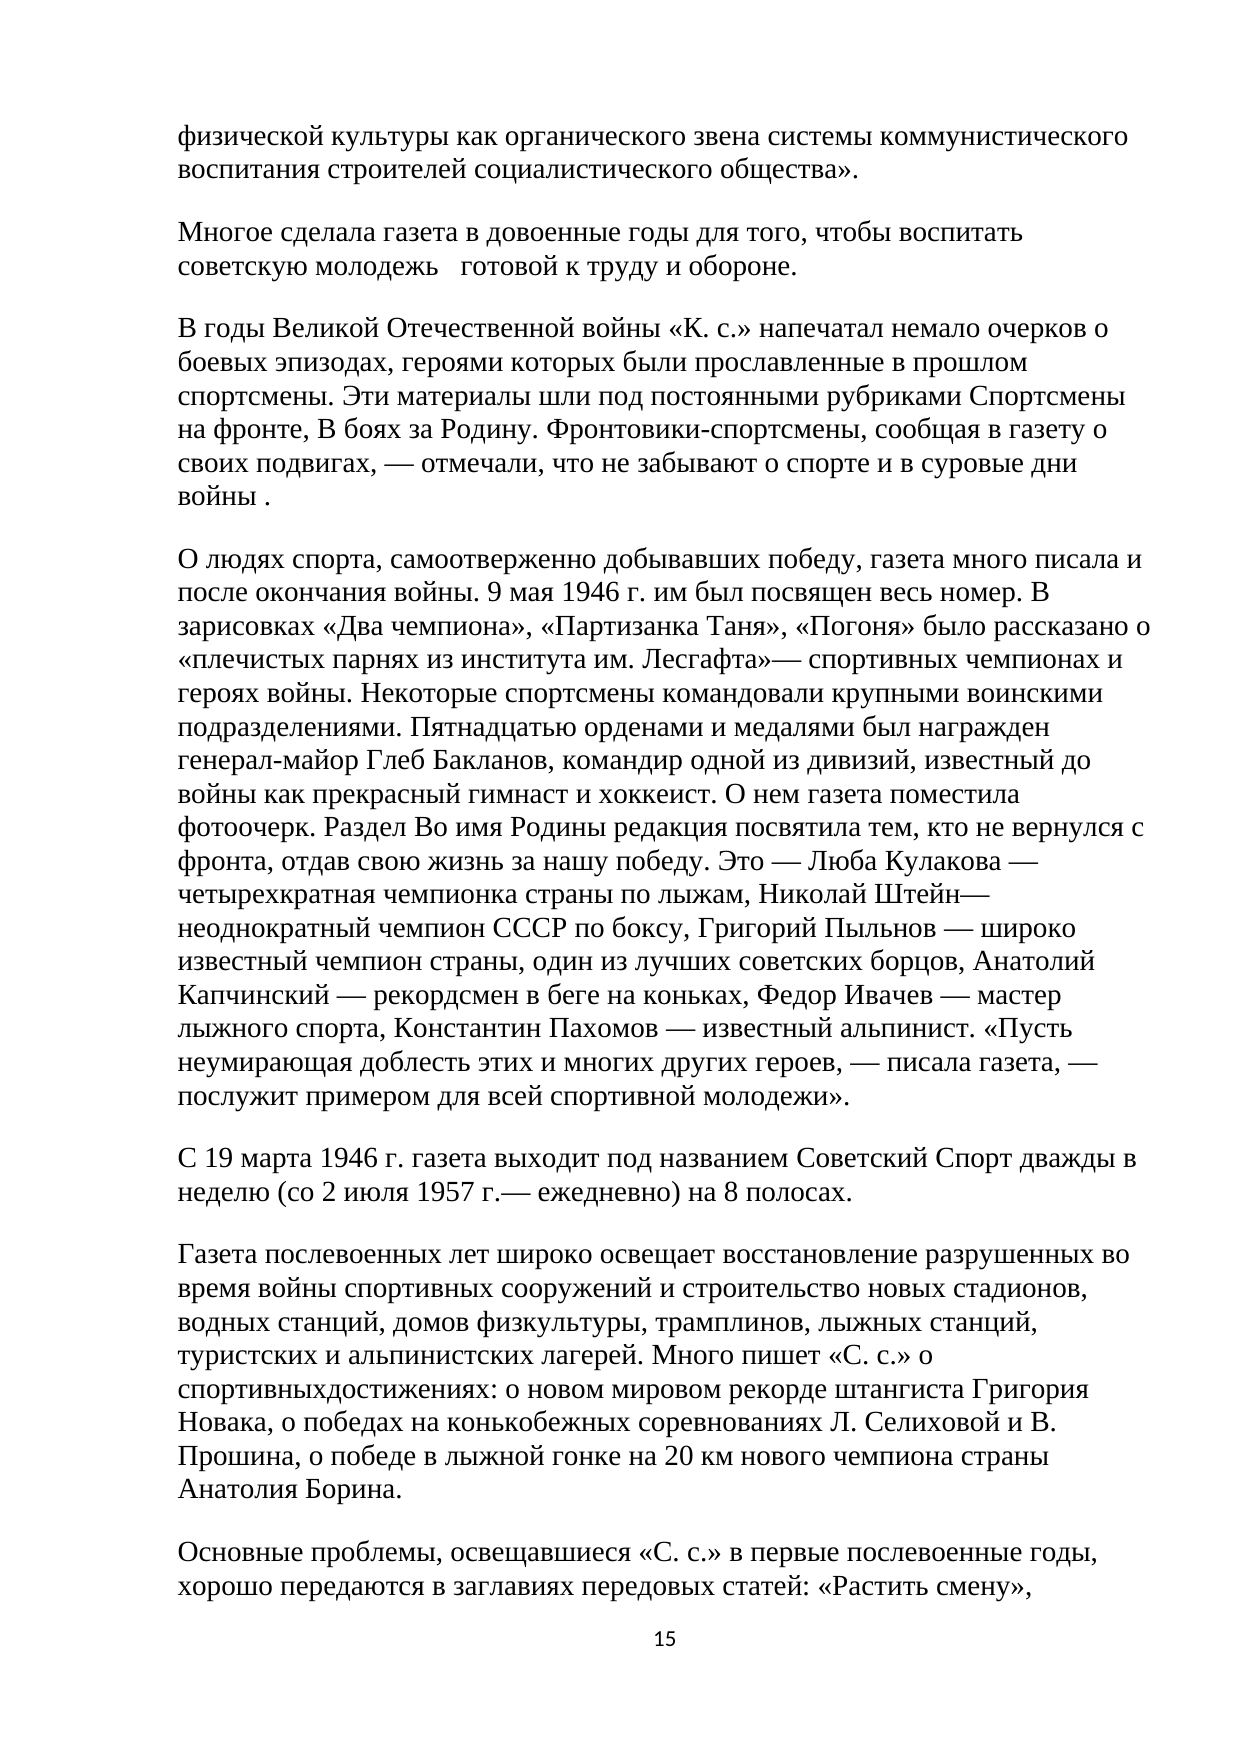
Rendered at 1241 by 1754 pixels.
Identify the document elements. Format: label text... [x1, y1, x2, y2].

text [177, 1534, 1152, 1601]
text Многое сделала газета в довоенные годы для того, чтобы воспитать советскую молодежь готовой к труду и обороне. [177, 214, 1152, 281]
text В годы Великой Отечественной войны «К. с.» напечатал немало очерков о боевых эпизодах, героями которых были прославленные в прошлом спортсмены. Эти материалы шли под постоянными рубриками Спортсмены на фронте, В боях за Родину. Фронтовики-спортсмены, сообщая в газету о своих подвигах, — отмечали, что не забывают о спорте и в суровые дни войны . [177, 311, 1152, 512]
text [177, 118, 1152, 185]
text О людях спорта, самоотверженно добывавших победу, газета много писала и после окончания войны. 9 мая 1946 г. им был посвящен весь номер. В зарисовках «Два чемпиона», «Партизанка Таня», «Погоня» было рассказано о «плечистых парнях из института им. Лесгафта»— спортивных чемпионах и героях войны. Некоторые спортсмены командовали крупными воинскими подразделениями. Пятнадцатью орденами и медалями был награжден генерал-майор Глеб Бакланов, командир одной из дивизий, известный до войны как прекрасный гимнаст и хоккеист. О нем газета поместила фотоочерк. Раздел Во имя Родины редакция посвятила тем, кто не вернулся с фронта, отдав свою жизнь за нашу победу. Это — Люба Кулакова — четырехкратная чемпионка страны по лыжам, Николай Штейн— неоднократный чемпион СССР по боксу, Григорий Пыльнов — широко известный чемпион страны, один из лучших советских борцов, Анатолий Капчинский — рекордсмен в беге на коньках, Федор Ивачев — мастер лыжного спорта, Константин Пахомов — известный альпинист. «Пусть неумирающая доблесть этих и многих других героев, — писала газета, — послужит примером для всей спортивной молодежи». [177, 541, 1152, 1111]
text С 19 марта 1946 г. газета выходит под названием Советский Спорт дважды в неделю (со 2 июля 1957 г.— ежедневно) на 8 полосах. [177, 1140, 1152, 1207]
text Газета послевоенных лет широко освещает восстановление разрушенных во время войны спортивных сооружений и строительство новых стадионов, водных станций, домов физкультуры, трамплинов, лыжных станций, туристских и альпинистских лагерей. Много пишет «С. с.» о спортивныхдостижениях: о новом мировом рекорде штангиста Григория Новака, о победах на конькобежных соревнованиях Л. Селиховой и В. Прошина, о победе в лыжной гонке на 20 км нового чемпиона страны Анатолия Борина. [177, 1237, 1152, 1505]
